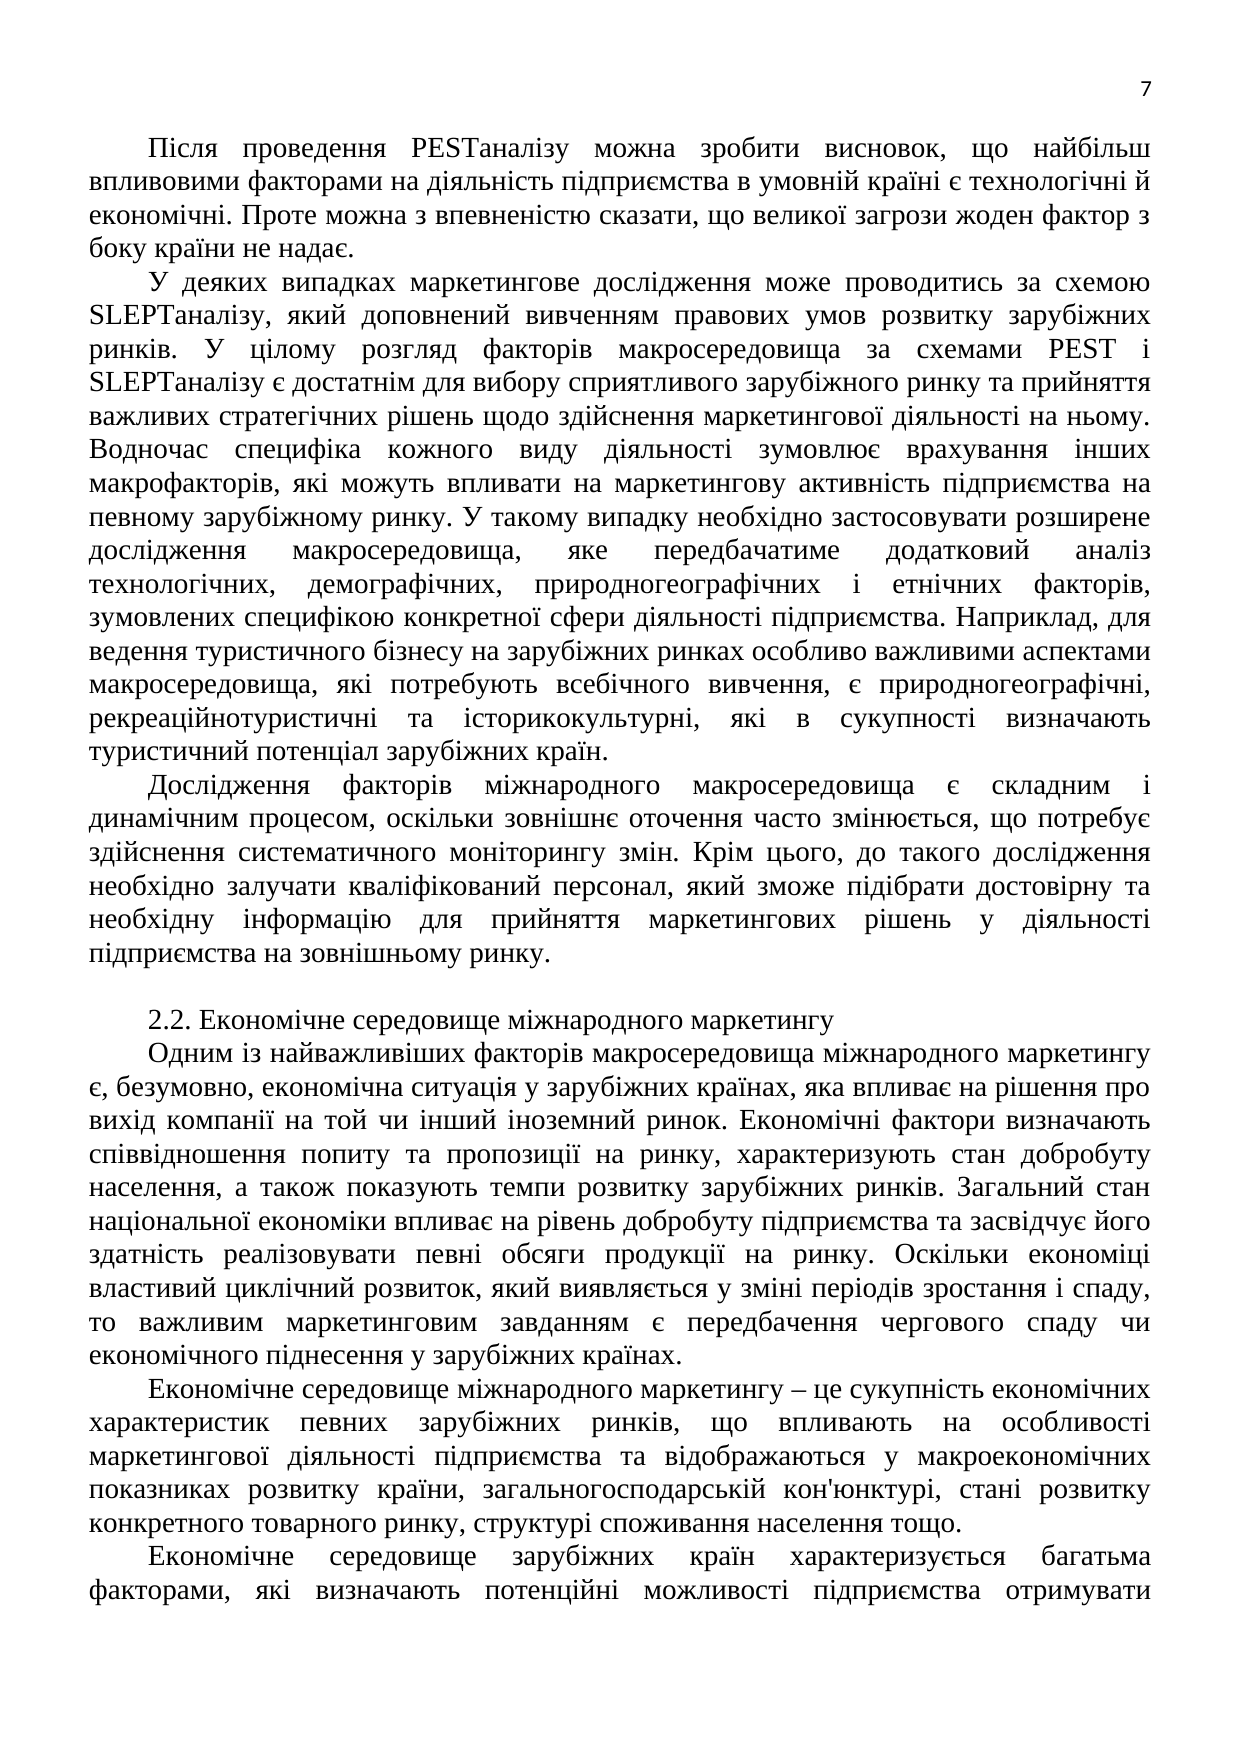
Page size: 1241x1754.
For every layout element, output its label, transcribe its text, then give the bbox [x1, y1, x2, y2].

text Економічне середовище міжнародного маркетингу – це сукупність економічних характеристик певних зарубіжних ринків, що впливають на особливості маркетингової діяльності підприємства та відображаються у макроекономічних показниках розвитку країни, загальногосподарській кон'юнктурі, стані розвитку конкретного товарного ринку, структурі споживання населення тощо. [89, 1371, 1152, 1538]
text Одним із найважливіших факторів макросередовища міжнародного маркетингу є, безумовно, економічна ситуація у зарубіжних країнах, яка впливає на рішення про вихід компанії на той чи інший іноземний ринок. Економічні фактори визначають співвідношення попиту та пропозиції на ринку, характеризують стан добробуту населення, а також показують темпи розвитку зарубіжних ринків. Загальний стан національної економіки впливає на рівень добробуту підприємства та засвідчує його здатність реалізовувати певні обсяги продукції на ринку. Оскільки економіці властивий циклічний розвиток, який виявляється у зміні періодів зростання і спаду, то важливим маркетинговим завданням є передбачення чергового спаду чи економічного піднесення у зарубіжних країнах. [89, 1035, 1152, 1371]
text Дослідження факторів міжнародного макросередовища є складним і динамічним процесом, оскільки зовнішнє оточення часто змінюється, що потребує здійснення систематичного моніторингу змін. Крім цього, до такого дослідження необхідно залучати кваліфікований персонал, який зможе підібрати достовірну та необхідну інформацію для прийняття маркетингових рішень у діяльності підприємства на зовнішньому ринку. [89, 767, 1152, 968]
text 2.2. Економічне середовище міжнародного маркетингу [89, 1002, 1152, 1035]
text У деяких випадках маркетингове дослідження може проводитись за схемою SLEPTаналізу, який доповнений вивченням правових умов розвитку зарубіжних ринків. У цілому розгляд факторів макросередовища за схемами PEST і SLEPTаналізу є достатнім для вибору сприятливого зарубіжного ринку та прийняття важливих стратегічних рішень щодо здійснення маркетингової діяльності на ньому. Водночас специфіка кожного виду діяльності зумовлює врахування інших макрофакторів, які можуть впливати на маркетингову активність підприємства на певному зарубіжному ринку. У такому випадку необхідно застосовувати розширене дослідження макросередовища, яке передбачатиме додатковий аналіз технологічних, демографічних, природногеографічних і етнічних факторів, зумовлених специфікою конкретної сфери діяльності підприємства. Наприклад, для ведення туристичного бізнесу на зарубіжних ринках особливо важливими аспектами макросередовища, які потребують всебічного вивчення, є природногеографічні, рекреаційнотуристичні та історикокультурні, які в сукупності визначають туристичний потенціал зарубіжних країн. [89, 264, 1152, 767]
text Після проведення РЕSTаналізу можна зробити висновок, що найбільш впливовими факторами на діяльність підприємства в умовній країні є технологічні й економічні. Проте можна з впевненістю сказати, що великої загрози жоден фактор з боку країни не надає. [89, 130, 1152, 264]
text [89, 1538, 1152, 1606]
